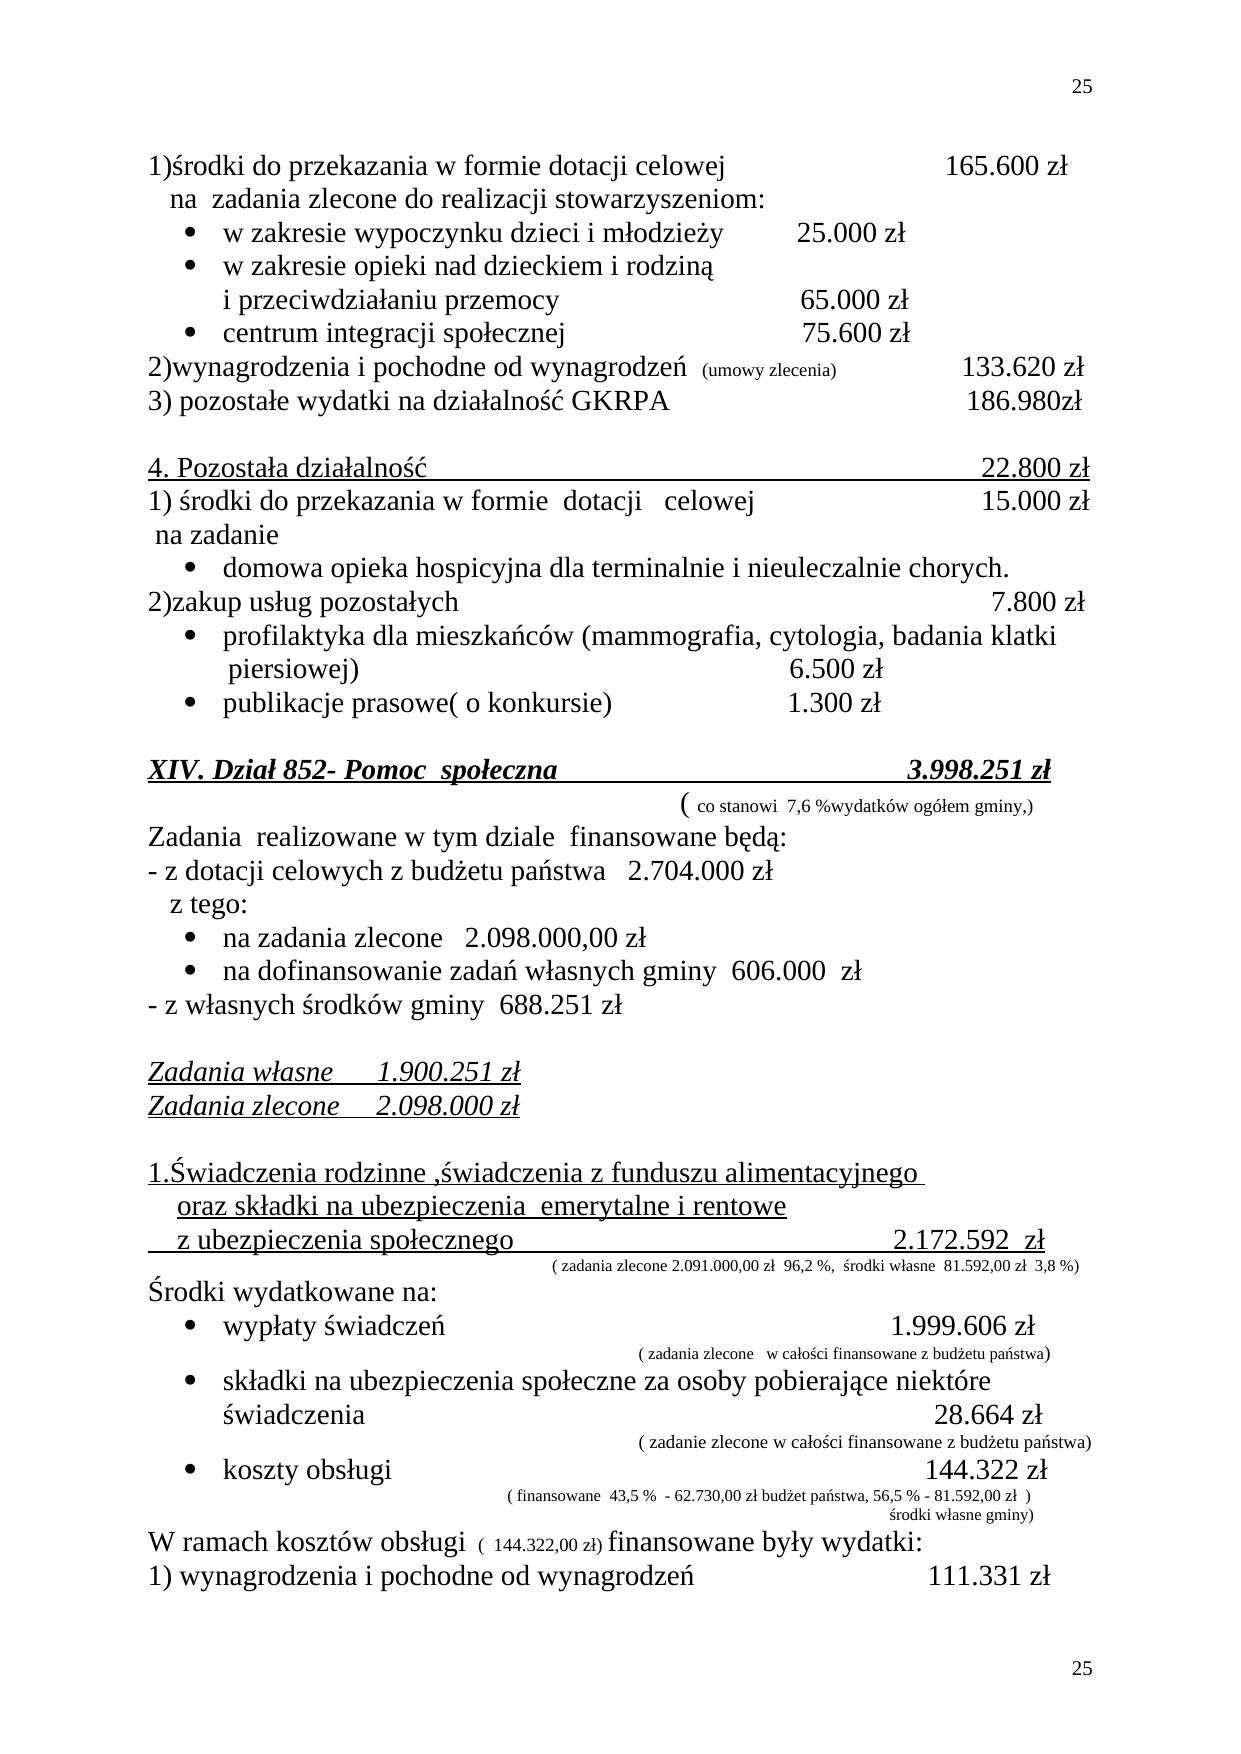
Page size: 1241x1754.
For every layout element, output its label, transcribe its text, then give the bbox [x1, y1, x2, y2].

text 4. Pozostała działalność 22.800 zł [148, 450, 1092, 483]
list wypłaty świadczeń 1.999.606 zł [185, 1308, 1092, 1342]
text z tego: [148, 886, 1092, 920]
list w zakresie opieki nad dzieckiem i rodziną [185, 248, 1092, 282]
list profilaktyka dla mieszkańców (mammografia, cytologia, badania klatki [185, 618, 1092, 651]
text 1) wynagrodzenia i pochodne od wynagrodzeń 111.331 zł [148, 1558, 1092, 1591]
text Zadania zlecone 2.098.000 zł [148, 1088, 1092, 1121]
text Zadania własne 1.900.251 zł [148, 1054, 1092, 1088]
text z ubezpieczenia społecznego 2.172.592 zł [148, 1222, 1092, 1255]
text W ramach kosztów obsługi ( 144.322,00 zł) finansowane były wydatki: [148, 1524, 1092, 1558]
list w zakresie wypoczynku dzieci i młodzieży 25.000 zł [185, 215, 1092, 248]
text 1)środki do przekazania w formie dotacji celowej 165.600 zł [148, 148, 1092, 181]
text Zadania realizowane w tym dziale finansowane będą: [148, 819, 1092, 853]
text Środki wydatkowane na: [148, 1274, 1092, 1308]
text 2)wynagrodzenia i pochodne od wynagrodzeń (umowy zlecenia) 133.620 zł [148, 349, 1092, 383]
subtitle ( co stanowi 7,6 %wydatków ogółem gminy,) [148, 786, 1092, 819]
text na zadania zlecone do realizacji stowarzyszeniom: [148, 181, 1092, 215]
list środki własne gminy) [223, 1505, 1092, 1524]
text 2)zakup usług pozostałych 7.800 zł [148, 584, 1092, 618]
list centrum integracji społecznej 75.600 zł [185, 316, 1092, 349]
text oraz składki na ubezpieczenia emerytalne i rentowe [148, 1188, 1092, 1222]
list publikacje prasowe( o konkursie) 1.300 zł [185, 685, 1092, 718]
list koszty obsługi 144.322 zł [185, 1452, 1092, 1486]
text piersiowej) 6.500 zł [148, 651, 1092, 685]
text - z własnych środków gminy 688.251 zł [148, 987, 1092, 1021]
list ( zadania zlecone w całości finansowane z budżetu państwa) [223, 1342, 1092, 1363]
list i przeciwdziałaniu przemocy 65.000 zł [223, 282, 1092, 316]
list ( finansowane 43,5 % - 62.730,00 zł budżet państwa, 56,5 % - 81.592,00 zł ) [223, 1486, 1092, 1505]
list składki na ubezpieczenia społeczne za osoby pobierające niektóre świadczenia 28.664 zł [185, 1363, 1092, 1431]
text - z dotacji celowych z budżetu państwa 2.704.000 zł [148, 853, 1092, 886]
list ( zadanie zlecone w całości finansowane z budżetu państwa) [223, 1431, 1092, 1452]
text na zadanie [148, 517, 1092, 551]
text 1.Świadczenia rodzinne ,świadczenia z funduszu alimentacyjnego [148, 1155, 1092, 1188]
list na dofinansowanie zadań własnych gminy 606.000 zł [185, 953, 1092, 987]
list na zadania zlecone 2.098.000,00 zł [185, 920, 1092, 953]
text XIV. Dział 852- Pomoc społeczna 3.998.251 zł [148, 752, 1092, 786]
text 3) pozostałe wydatki na działalność GKRPA 186.980zł [148, 383, 1092, 416]
text 1) środki do przekazania w formie dotacji celowej 15.000 zł [148, 483, 1092, 517]
text ( zadania zlecone 2.091.000,00 zł 96,2 %, środki własne 81.592,00 zł 3,8 %) [148, 1255, 1092, 1274]
list domowa opieka hospicyjna dla terminalnie i nieuleczalnie chorych. [185, 551, 1092, 584]
